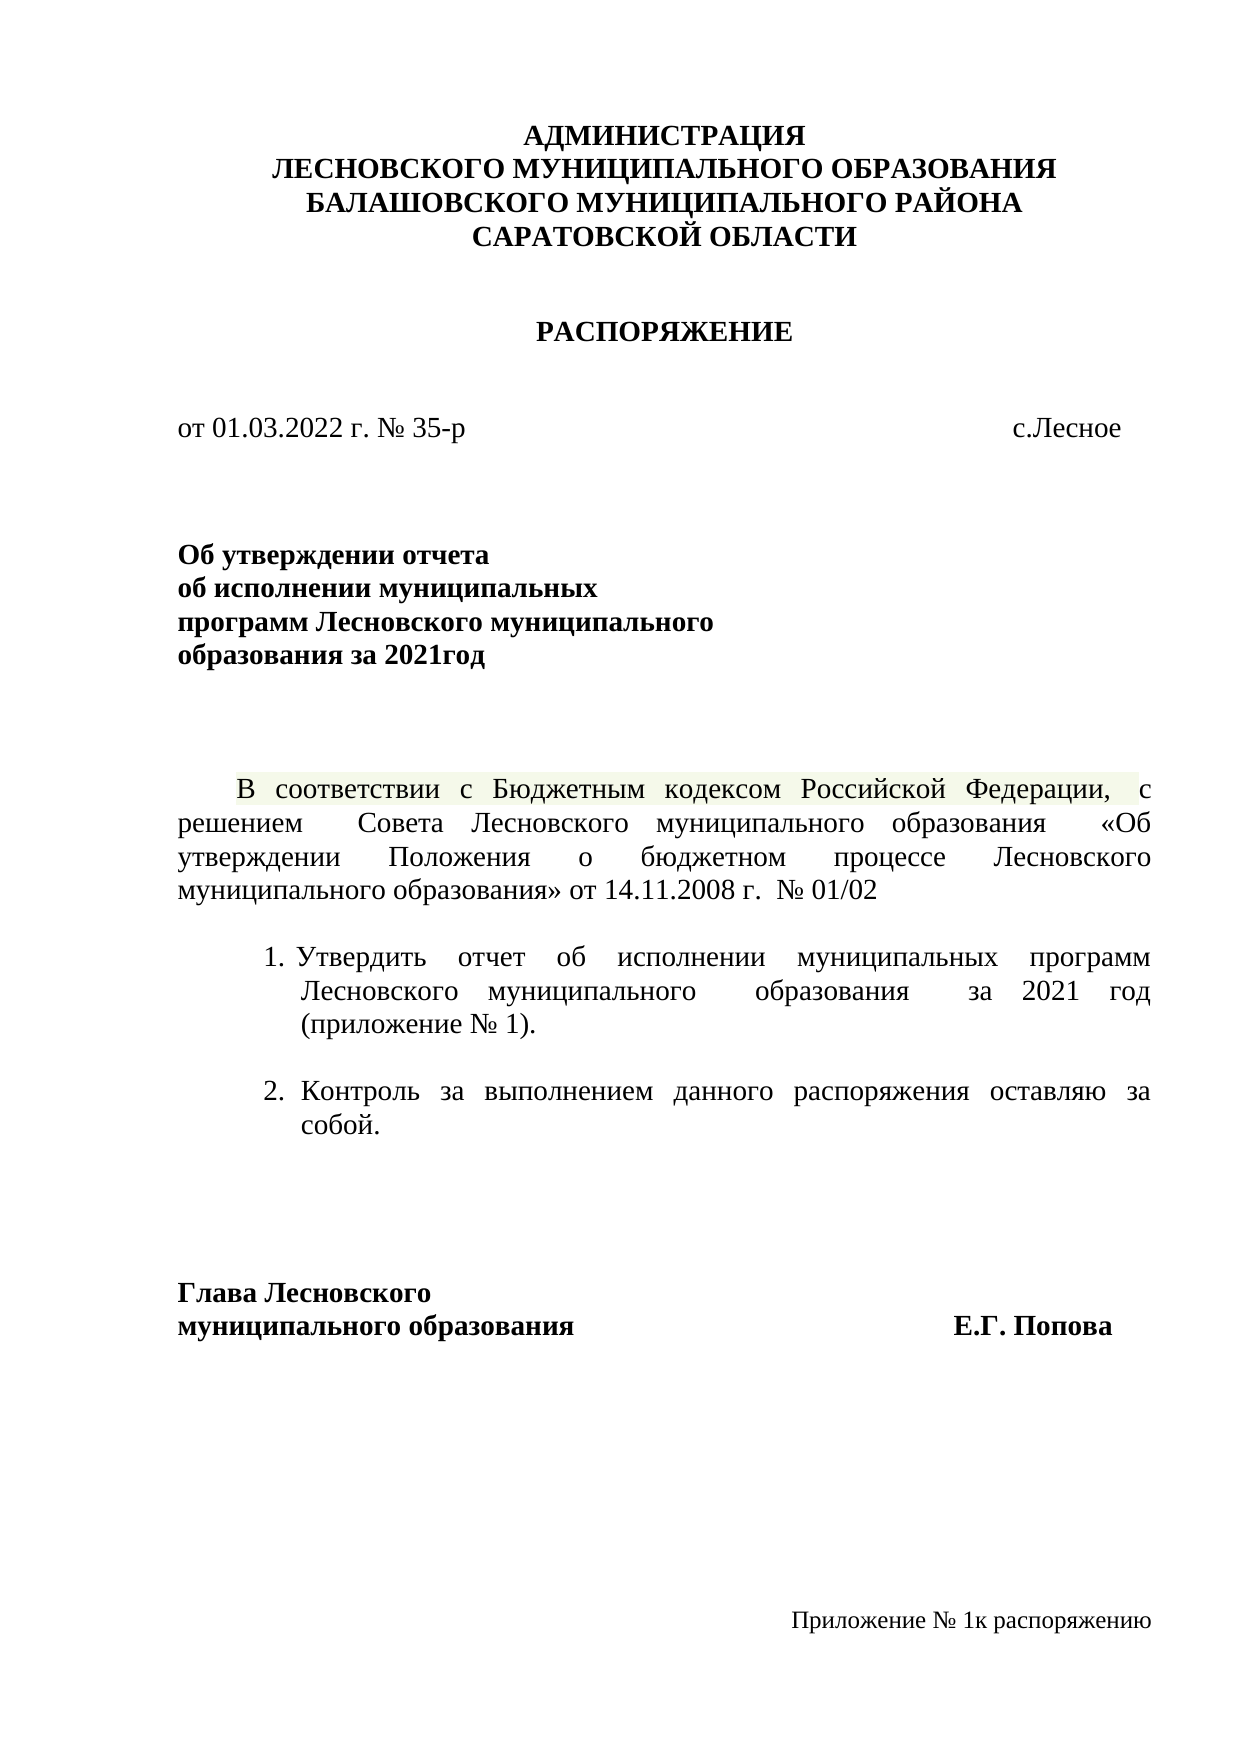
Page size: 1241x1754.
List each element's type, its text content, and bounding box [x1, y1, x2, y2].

text муниципального образования Е.Г. Попова [177, 1308, 1152, 1342]
text САРАТОВСКОЙ ОБЛАСТИ [177, 219, 1152, 252]
text об исполнении муниципальных [177, 570, 1152, 604]
list Контроль за выполнением данного распоряжения оставляю за собой. [263, 1073, 1152, 1141]
text РАСПОРЯЖЕНИЕ [177, 314, 1152, 348]
text В соответствии с Бюджетным кодексом Российской Федерации, с решением Совета Лесновского муниципального образования «Об утверждении Положения о бюджетном процессе Лесновского муниципального образования» от 14.11.2008 г. № 01/02 [177, 772, 1152, 906]
list Утвердить отчет об исполнении муниципальных программ Лесновского муниципального образования за 2021 год (приложение № 1). [263, 939, 1152, 1040]
text образования за 2021год [177, 637, 1152, 671]
text Приложение № 1к распоряжению [177, 1605, 1152, 1633]
text Глава Лесновского [177, 1275, 1152, 1308]
text БАЛАШОВСКОГО МУНИЦИПАЛЬНОГО РАЙОНА [177, 185, 1152, 219]
text программ Лесновского муниципального [177, 604, 1152, 637]
text Об утверждении отчета [177, 537, 1152, 570]
text ЛЕСНОВСКОГО МУНИЦИПАЛЬНОГО ОБРАЗОВАНИЯ [177, 152, 1152, 185]
text АДМИНИСТРАЦИЯ [177, 118, 1152, 152]
text от 01.03.2022 г. № 35-р с.Лесное [177, 410, 1152, 444]
